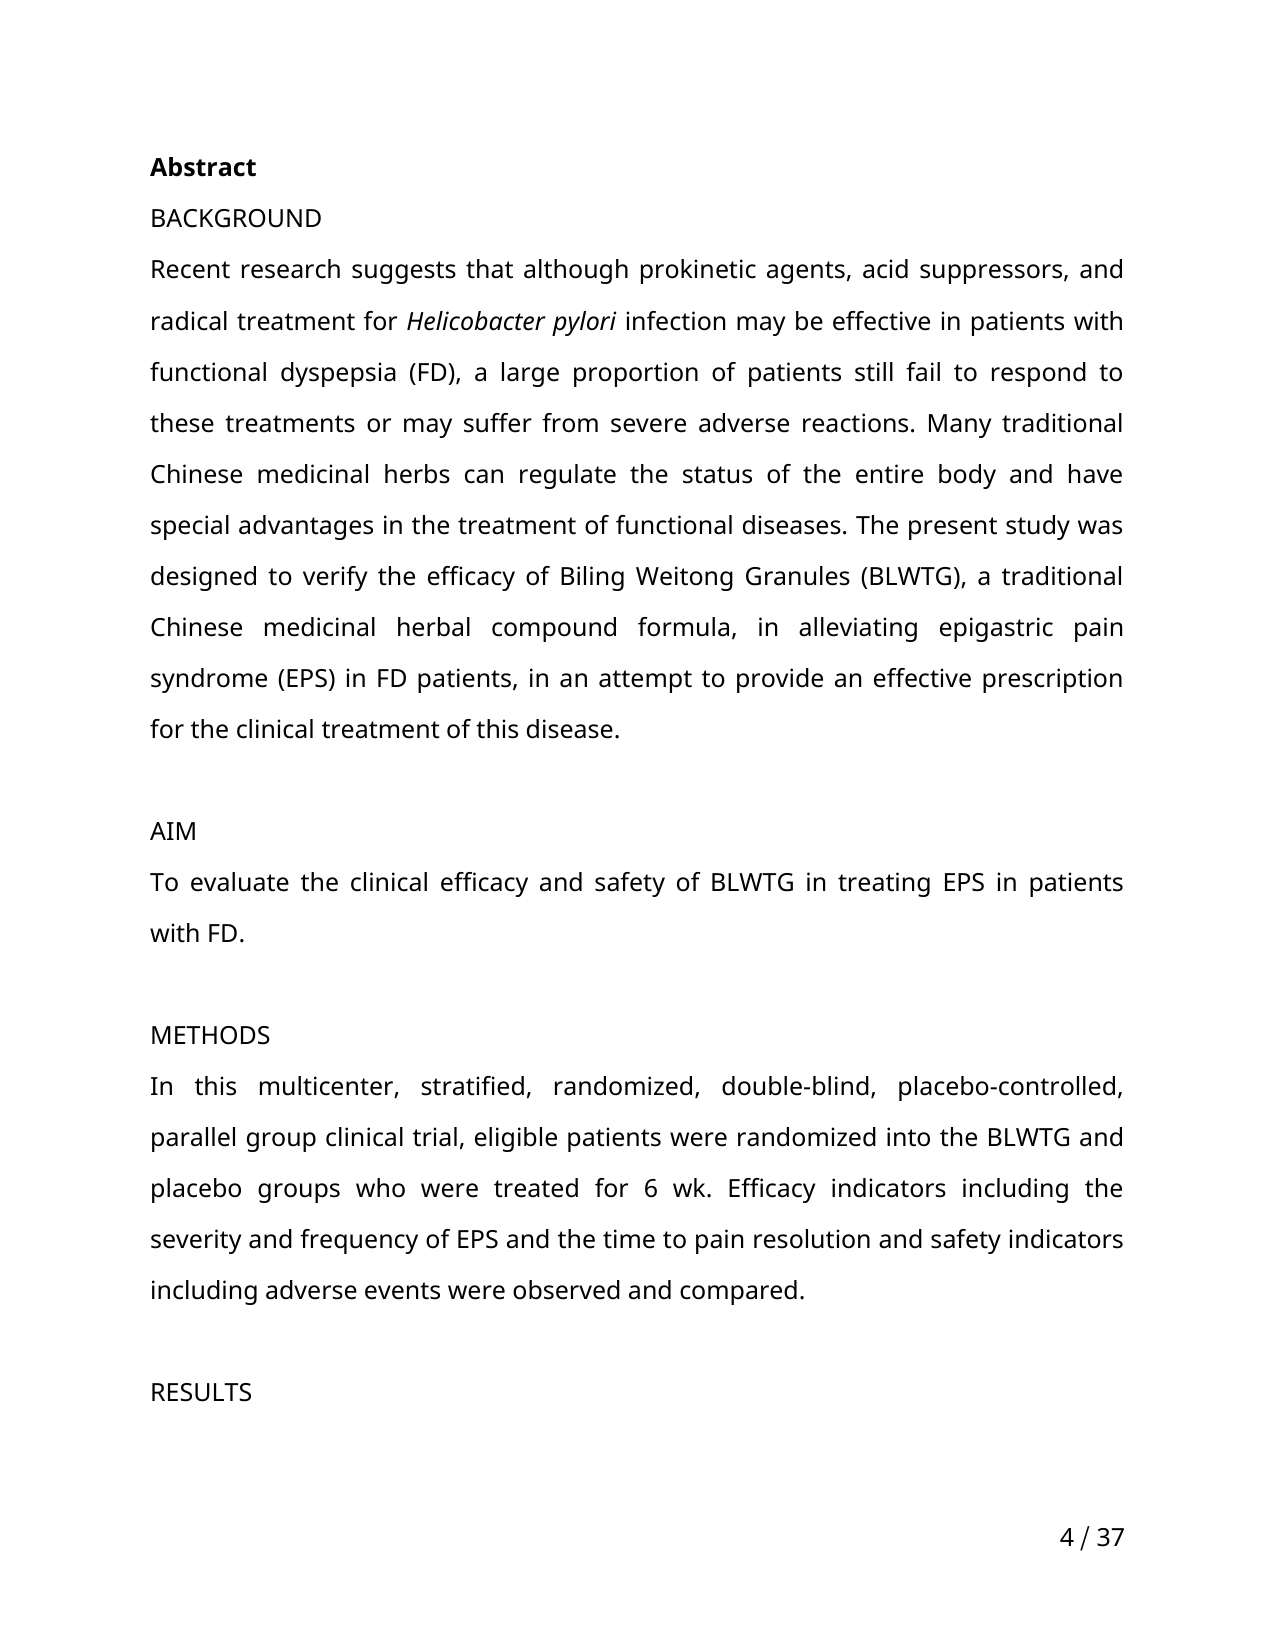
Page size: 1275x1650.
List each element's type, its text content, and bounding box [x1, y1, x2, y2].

text RESULTS [150, 1375, 1125, 1409]
text METHODS [150, 1018, 1125, 1052]
text To evaluate the clinical efficacy and safety of BLWTG in treating EPS in patients with FD. [150, 864, 1125, 950]
text Abstract [150, 150, 1125, 184]
text Recent research suggests that although prokinetic agents, acid suppressors, and radical treatment for Helicobacter pylori infection may be effective in patients with functional dyspepsia (FD), a large proportion of patients still fail to respond to these treatments or may suffer from severe adverse reactions. Many traditional Chinese medicinal herbs can regulate the status of the entire body and have special advantages in the treatment of functional diseases. The present study was designed to verify the efficacy of Biling Weitong Granules (BLWTG), a traditional Chinese medicinal herbal compound formula, in alleviating epigastric pain syndrome (EPS) in FD patients, in an attempt to provide an effective prescription for the clinical treatment of this disease. [150, 252, 1125, 746]
text BACKGROUND [150, 201, 1125, 235]
text AIM [150, 813, 1125, 848]
text In this multicenter, stratified, randomized, double-blind, placebo-controlled, parallel group clinical trial, eligible patients were randomized into the BLWTG and placebo groups who were treated for 6 wk. Efficacy indicators including the severity and frequency of EPS and the time to pain resolution and safety indicators including adverse events were observed and compared. [150, 1069, 1125, 1307]
